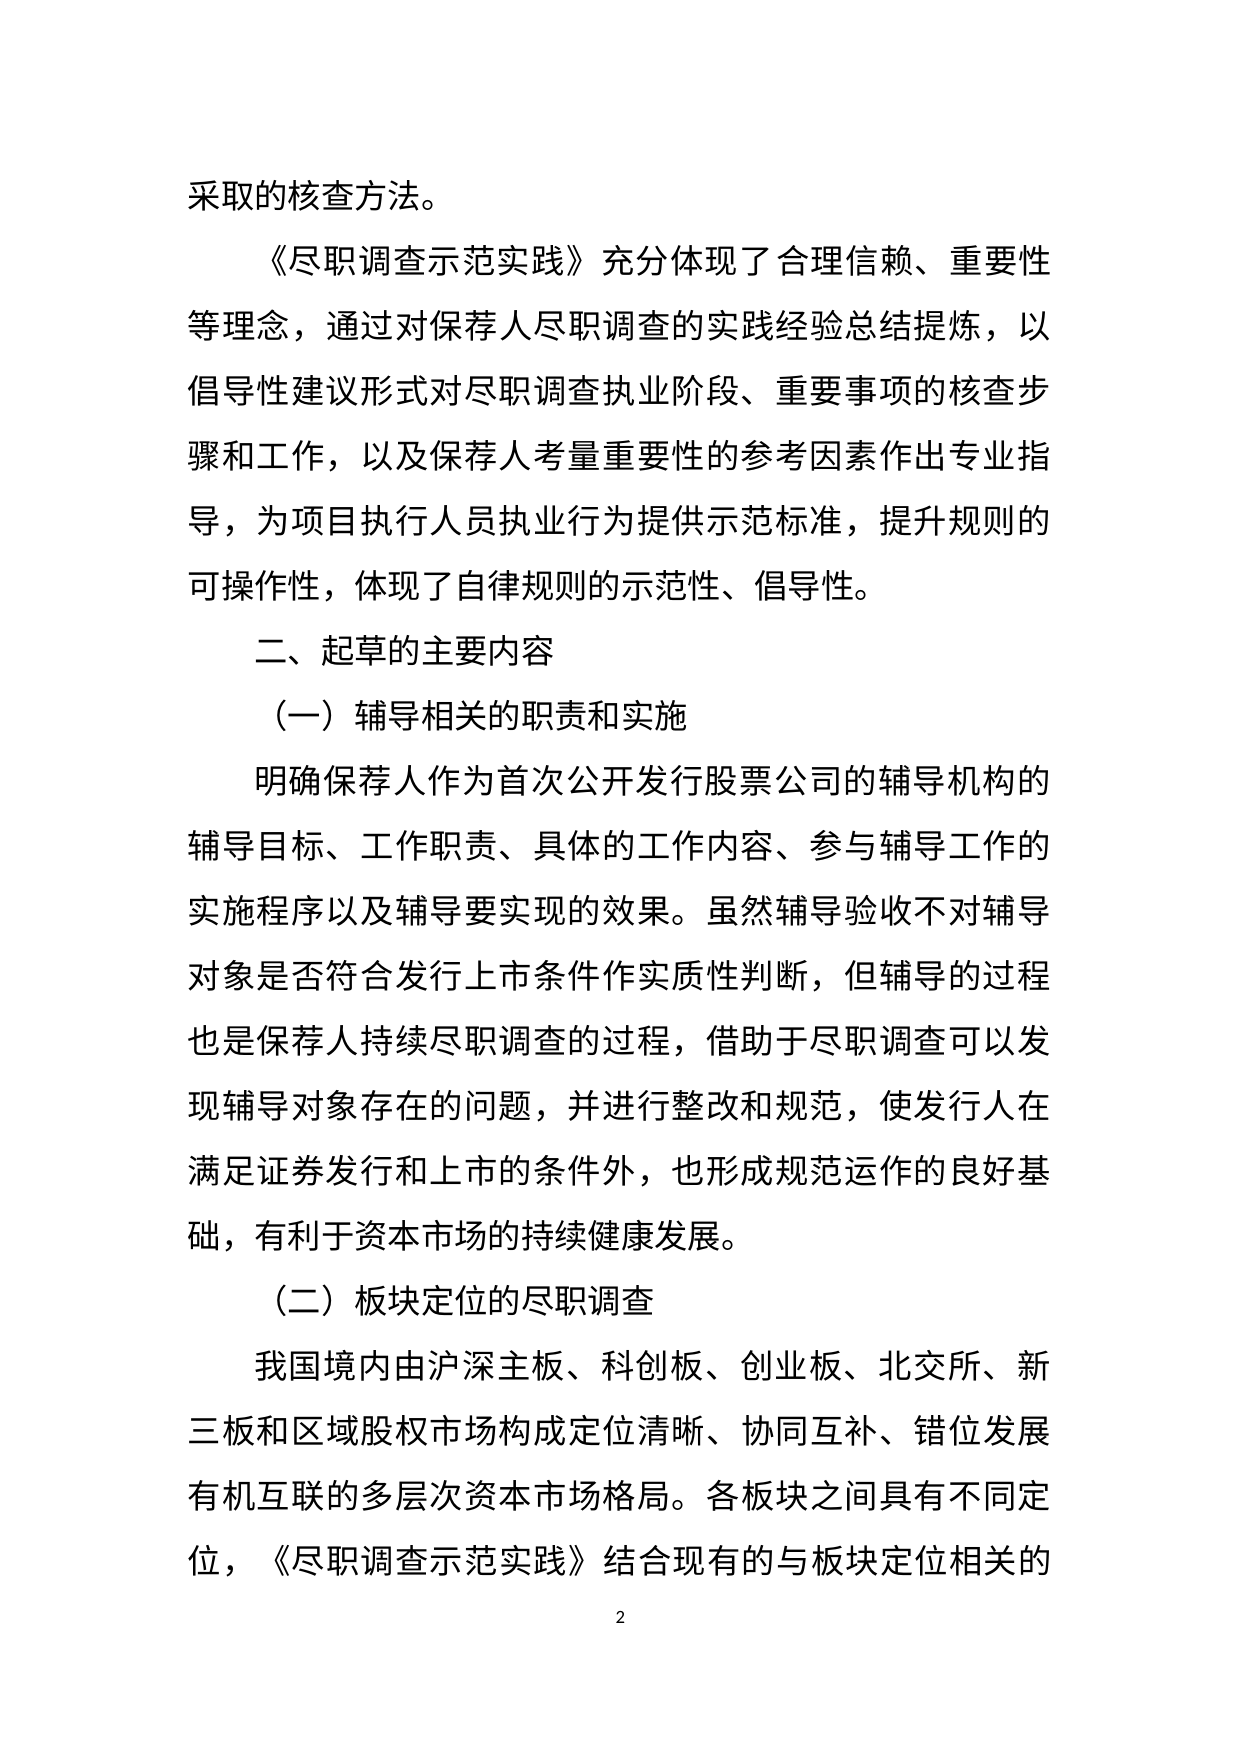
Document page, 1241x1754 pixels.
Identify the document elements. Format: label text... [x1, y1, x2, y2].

text （二）板块定位的尽职调查 [187, 1267, 1053, 1332]
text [187, 162, 1053, 227]
text 明确保荐人作为首次公开发行股票公司的辅导机构的辅导目标、工作职责、具体的工作内容、参与辅导工作的实施程序以及辅导要实现的效果。虽然辅导验收不对辅导对象是否符合发行上市条件作实质性判断，但辅导的过程也是保荐人持续尽职调查的过程，借助于尽职调查可以发现辅导对象存在的问题，并进行整改和规范，使发行人在满足证券发行和上市的条件外，也形成规范运作的良好基础，有利于资本市场的持续健康发展。 [187, 747, 1053, 1267]
text （一）辅导相关的职责和实施 [187, 682, 1053, 747]
text 《尽职调查示范实践》充分体现了合理信赖、重要性等理念，通过对保荐人尽职调查的实践经验总结提炼，以倡导性建议形式对尽职调查执业阶段、重要事项的核查步骤和工作，以及保荐人考量重要性的参考因素作出专业指导，为项目执行人员执业行为提供示范标准，提升规则的可操作性，体现了自律规则的示范性、倡导性。 [187, 227, 1053, 617]
text 二、起草的主要内容 [187, 617, 1053, 682]
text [187, 1332, 1053, 1592]
